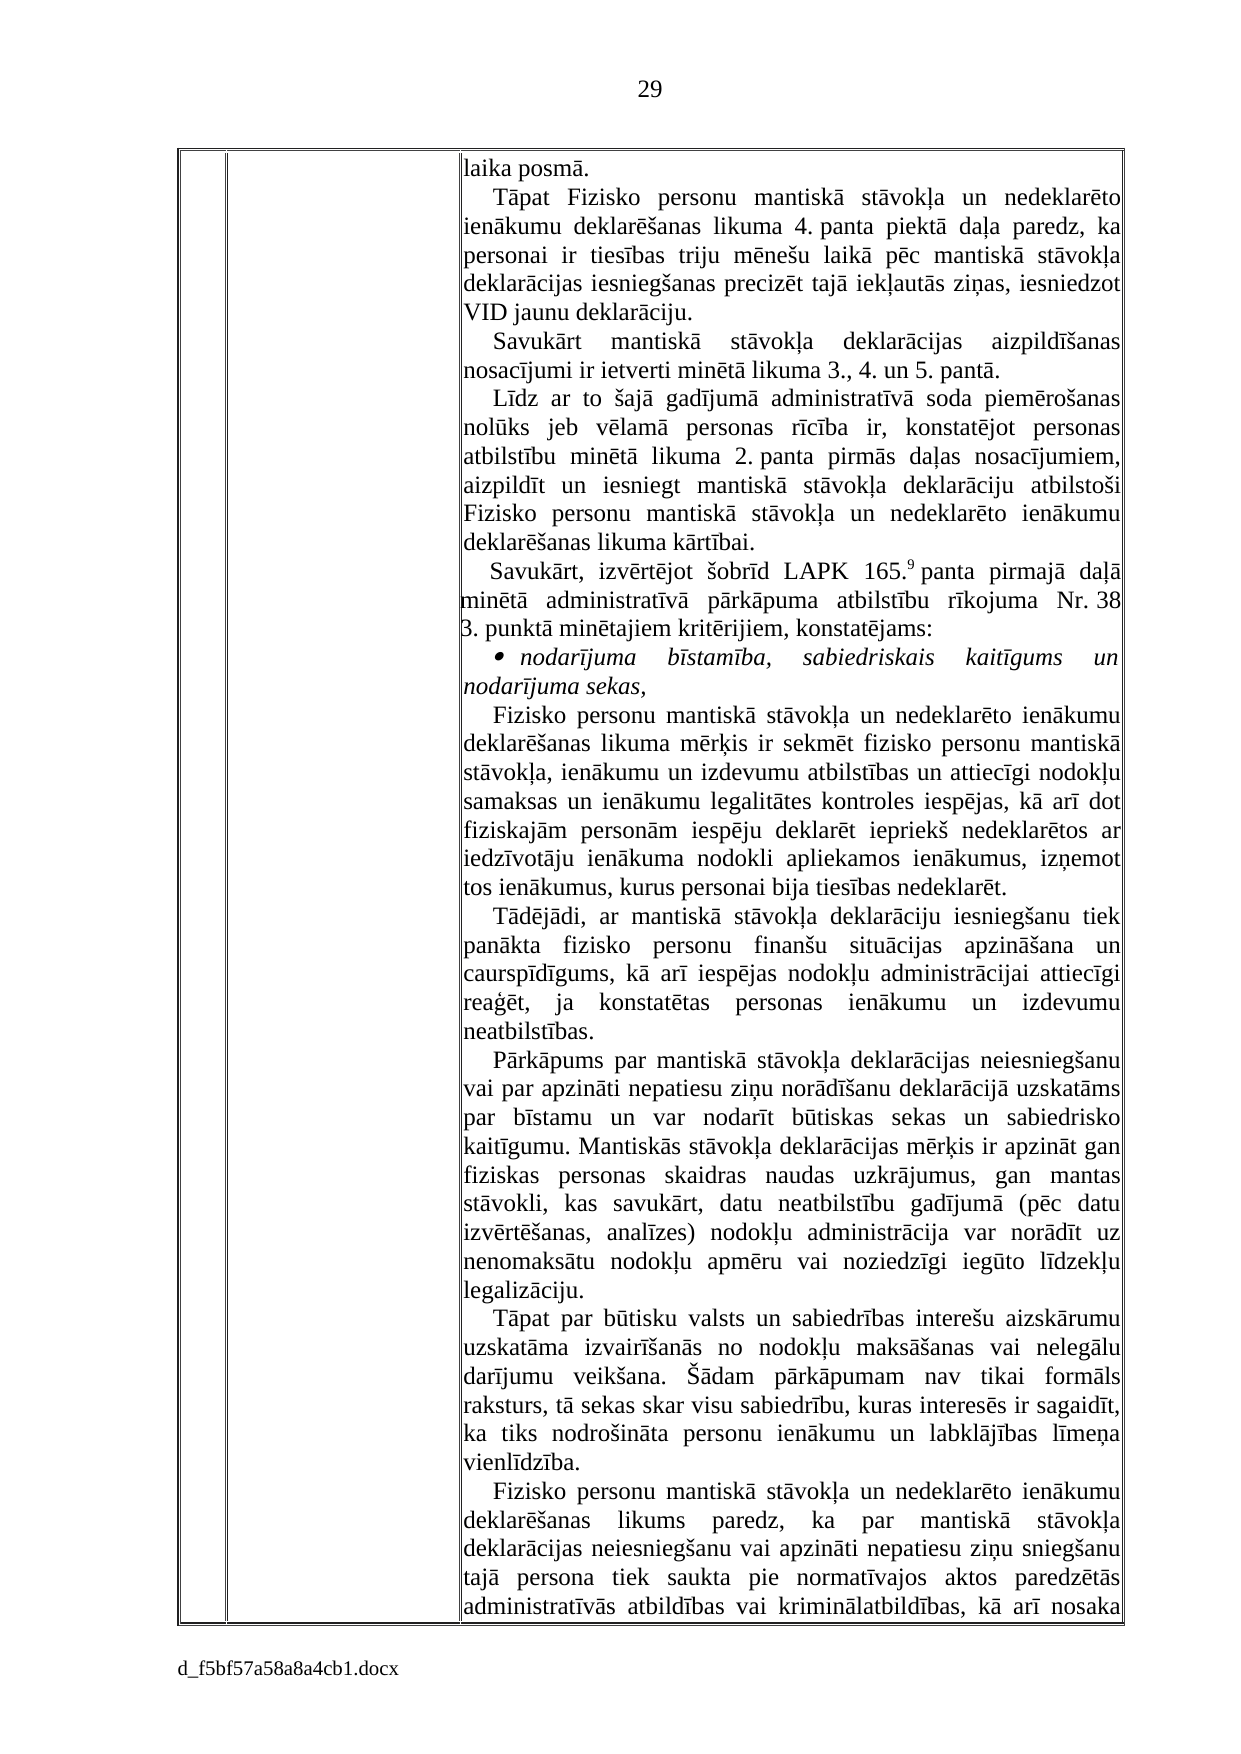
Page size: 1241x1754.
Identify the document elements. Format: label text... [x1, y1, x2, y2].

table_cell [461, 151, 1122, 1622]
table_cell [227, 151, 461, 1622]
table_cell 2. [181, 151, 227, 1622]
